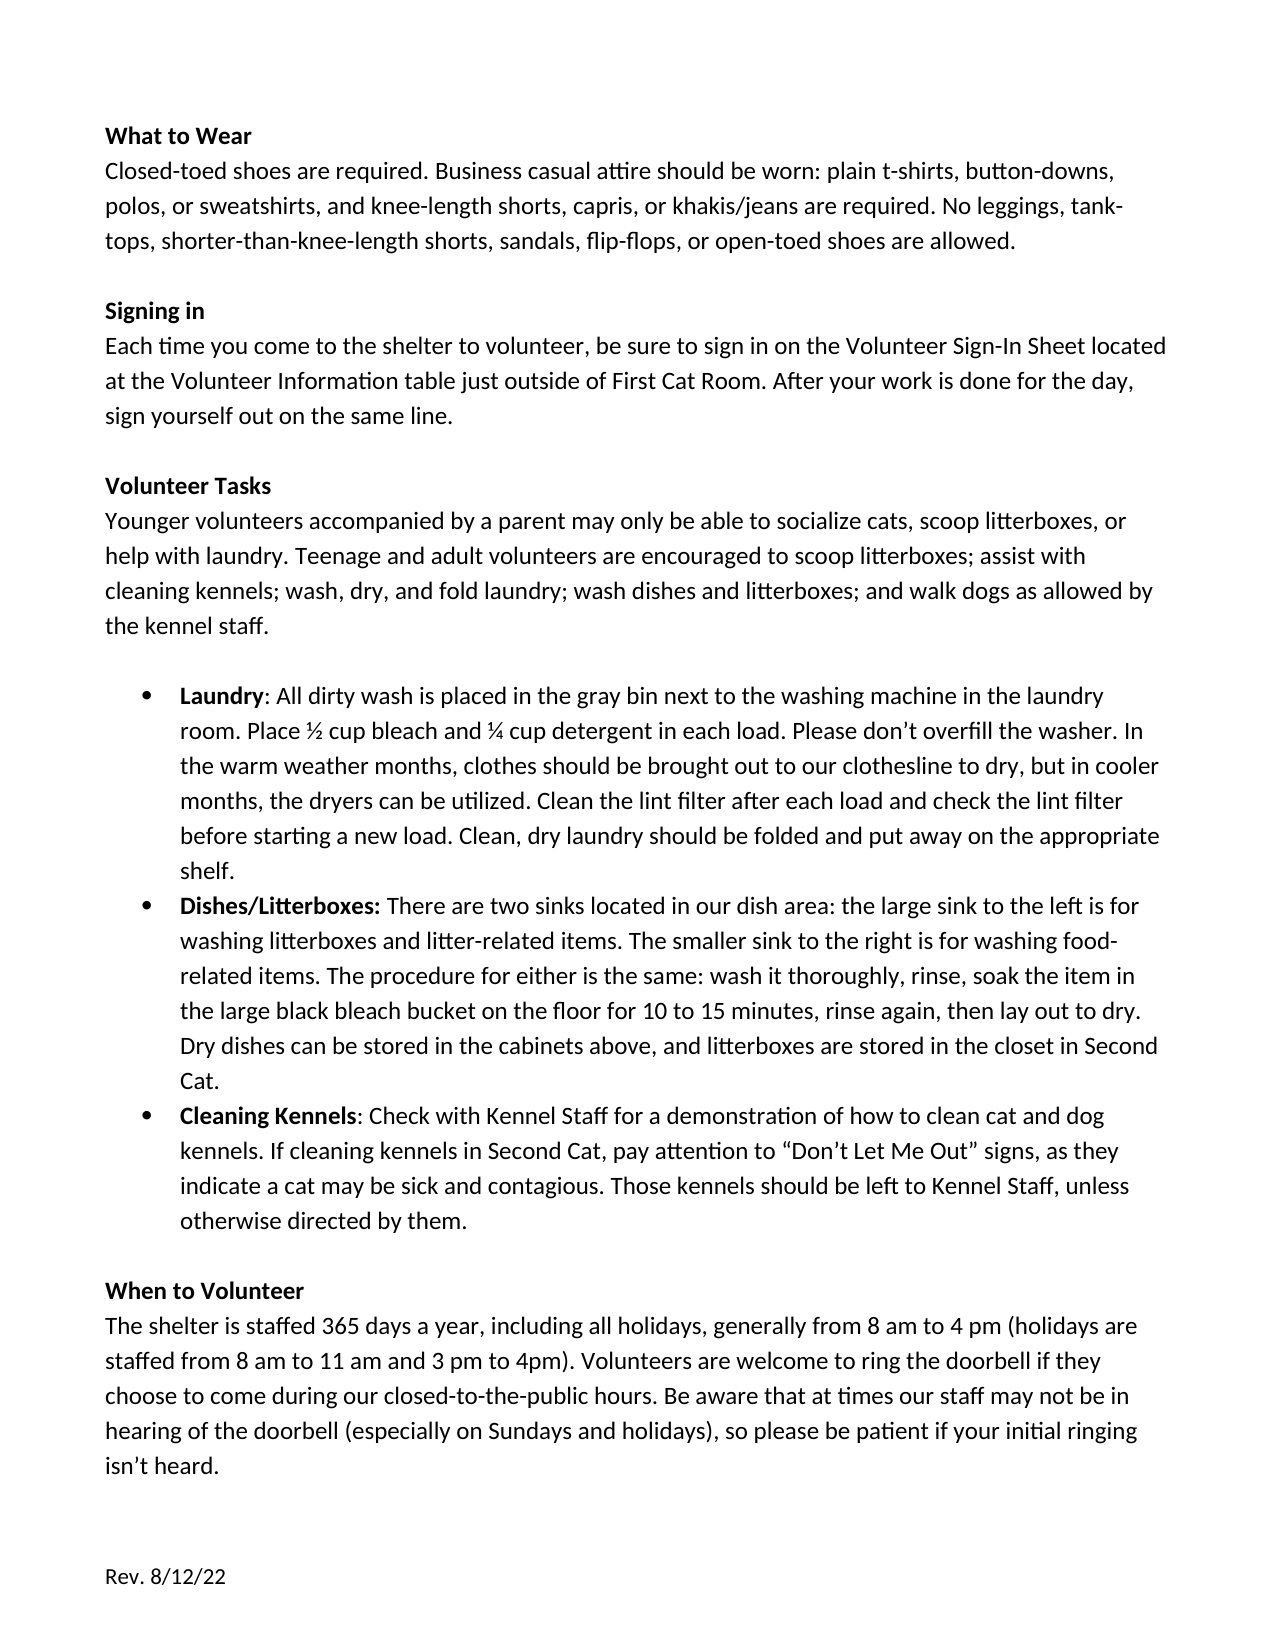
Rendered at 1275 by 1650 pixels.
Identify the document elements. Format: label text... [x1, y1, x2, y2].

text Closed-toed shoes are required. Business casual attire should be worn: plain t-shirts, button-downs, polos, or sweatshirts, and knee-length shorts, capris, or khakis/jeans are required. No leggings, tank-tops, shorter-than-knee-length shorts, sandals, flip-flops, or open-toed shoes are allowed. [105, 155, 1170, 256]
list Laundry: All dirty wash is placed in the gray bin next to the washing machine in the laundry room. Place ½ cup bleach and ¼ cup detergent in each load. Please don’t overfill the washer. In the warm weather months, clothes should be brought out to our clothesline to dry, but in cooler months, the dryers can be utilized. Clean the lint filter after each load and check the lint filter before starting a new load. Clean, dry laundry should be folded and put away on the appropriate shelf. [142, 680, 1170, 886]
list Dishes/Litterboxes: There are two sinks located in our dish area: the large sink to the left is for washing litterboxes and litter-related items. The smaller sink to the right is for washing food-related items. The procedure for either is the same: wash it thoroughly, rinse, soak the item in the large black bleach bucket on the floor for 10 to 15 minutes, rinse again, then lay out to dry. Dry dishes can be stored in the cabinets above, and litterboxes are stored in the closet in Second Cat. [142, 890, 1170, 1096]
text What to Wear [105, 120, 1170, 151]
list Cleaning Kennels: Check with Kennel Staff for a demonstration of how to clean cat and dog kennels. If cleaning kennels in Second Cat, pay attention to “Don’t Let Me Out” signs, as they indicate a cat may be sick and contagious. Those kennels should be left to Kennel Staff, unless otherwise directed by them. [142, 1100, 1170, 1236]
text Signing in [105, 295, 1170, 326]
text Younger volunteers accompanied by a parent may only be able to socialize cats, scoop litterboxes, or help with laundry. Teenage and adult volunteers are encouraged to scoop litterboxes; assist with cleaning kennels; wash, dry, and fold laundry; wash dishes and litterboxes; and walk dogs as allowed by the kennel staff. [105, 505, 1170, 641]
text Each time you come to the shelter to volunteer, be sure to sign in on the Volunteer Sign-In Sheet located at the Volunteer Information table just outside of First Cat Room. After your work is done for the day, sign yourself out on the same line. [105, 330, 1170, 431]
list The shelter is staffed 365 days a year, including all holidays, generally from 8 am to 4 pm (holidays are staffed from 8 am to 11 am and 3 pm to 4pm). Volunteers are welcome to ring the doorbell if they choose to come during our closed-to-the-public hours. Be aware that at times our staff may not be in hearing of the doorbell (especially on Sundays and holidays), so please be patient if your initial ringing isn’t heard. [105, 1310, 1170, 1481]
text Volunteer Tasks [105, 470, 1170, 501]
list When to Volunteer [105, 1275, 1170, 1306]
